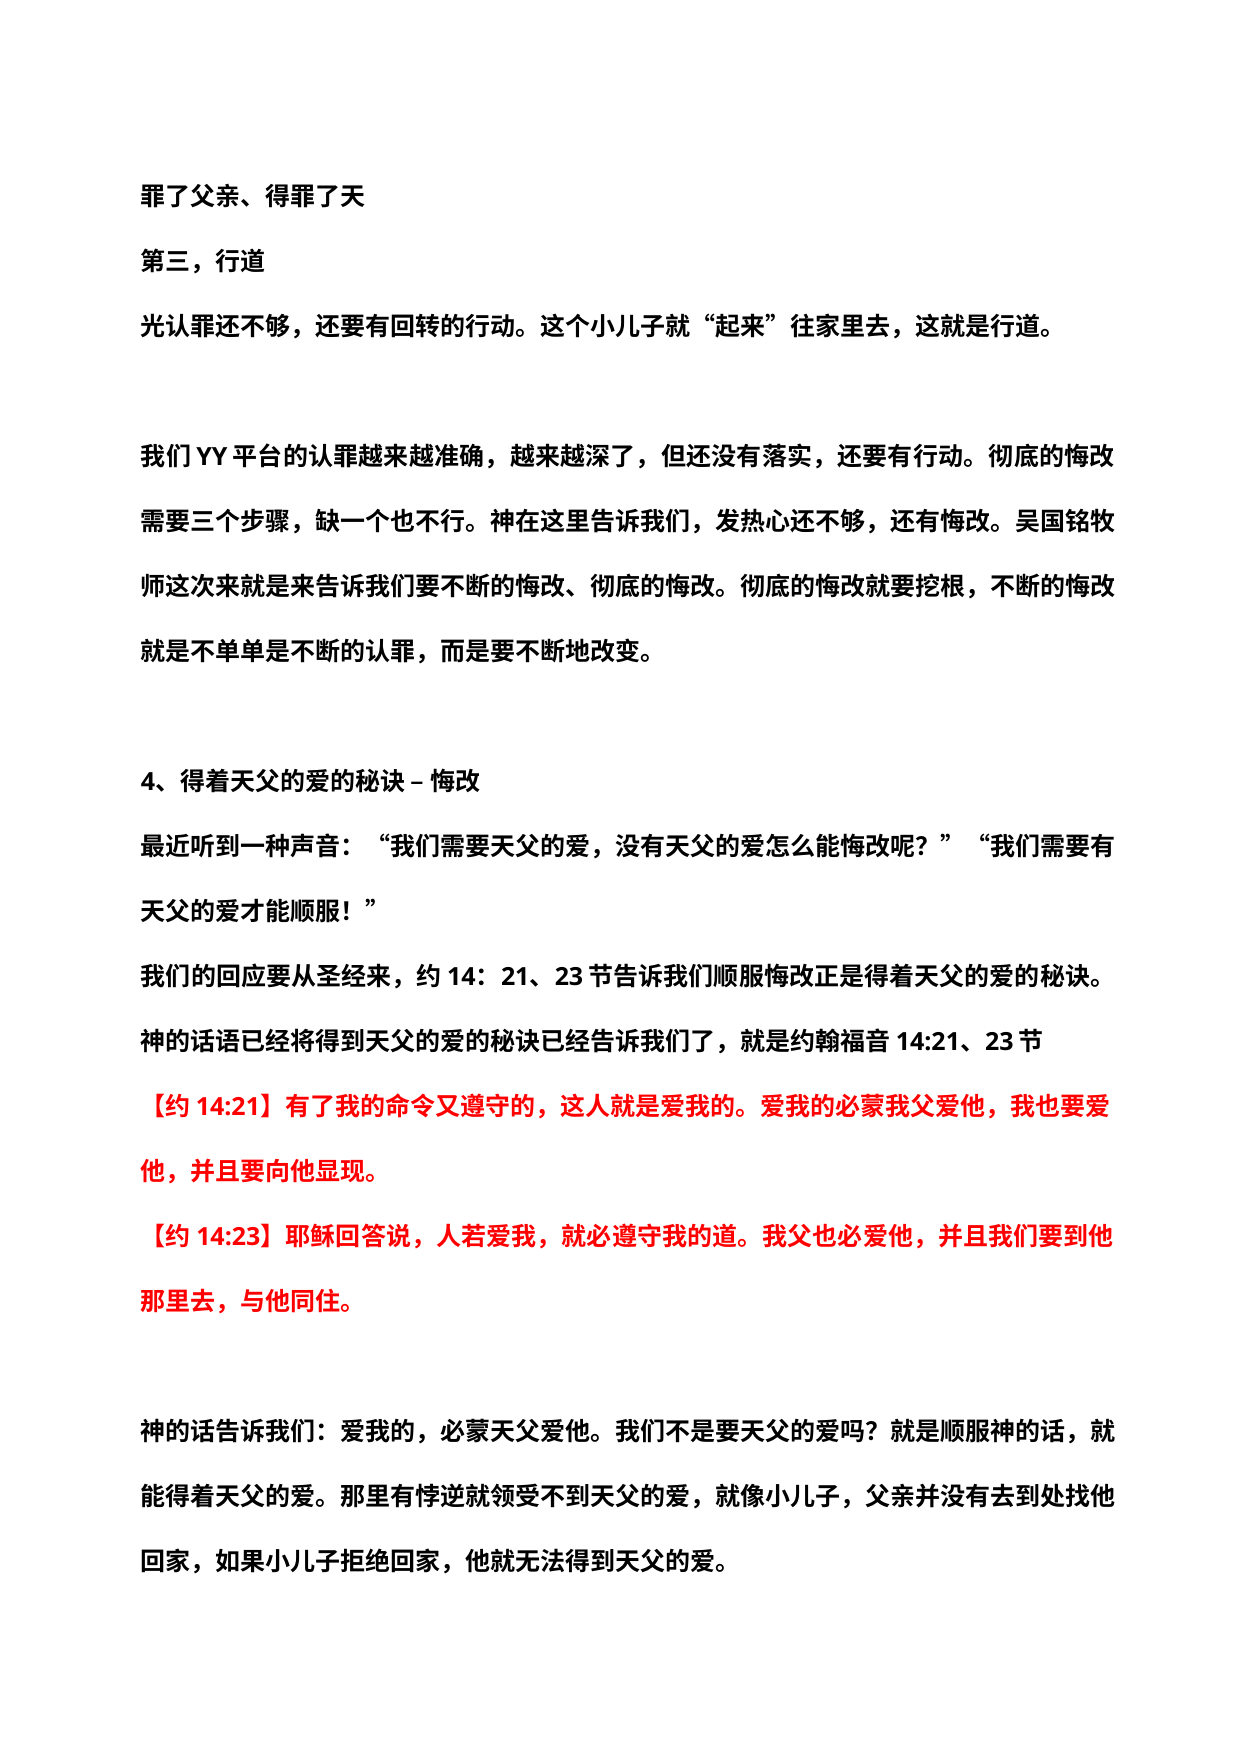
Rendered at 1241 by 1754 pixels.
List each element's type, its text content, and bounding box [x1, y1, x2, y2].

text 4、得着天父的爱的秘诀 – 悔改 [141, 747, 1116, 812]
text 光认罪还不够，还要有回转的行动。这个小儿子就“起来”往家里去，这就是行道。 [141, 292, 1116, 422]
text 【约14:23】耶稣回答说，人若爱我，就必遵守我的道。我父也必爱他，并且我们要到他那里去，与他同住。 [141, 1202, 1116, 1332]
text 最近听到一种声音：“我们需要天父的爱，没有天父的爱怎么能悔改呢？”“我们需要有天父的爱才能顺服！” [141, 812, 1116, 942]
text 神的话告诉我们：爱我的，必蒙天父爱他。我们不是要天父的爱吗？就是顺服神的话，就能得着天父的爱。那里有悖逆就领受不到天父的爱，就像小儿子，父亲并没有去到处找他回家，如果小儿子拒绝回家，他就无法得到天父的爱。 [141, 1397, 1116, 1592]
text 我们的回应要从圣经来，约14：21、23节告诉我们顺服悔改正是得着天父的爱的秘诀。神的话语已经将得到天父的爱的秘诀已经告诉我们了，就是约翰福音14:21、23节 [141, 942, 1116, 1072]
text 我们YY平台的认罪越来越准确，越来越深了，但还没有落实，还要有行动。彻底的悔改需要三个步骤，缺一个也不行。神在这里告诉我们，发热心还不够，还有悔改。吴国铭牧师这次来就是来告诉我们要不断的悔改、彻底的悔改。彻底的悔改就要挖根，不断的悔改就是不单单是不断的认罪，而是要不断地改变。 [141, 422, 1116, 682]
text 【约14:21】有了我的命令又遵守的，这人就是爱我的。爱我的必蒙我父爱他，我也要爱他，并且要向他显现。 [141, 1072, 1116, 1202]
text 第三，行道 [141, 227, 1116, 292]
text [141, 162, 1116, 227]
